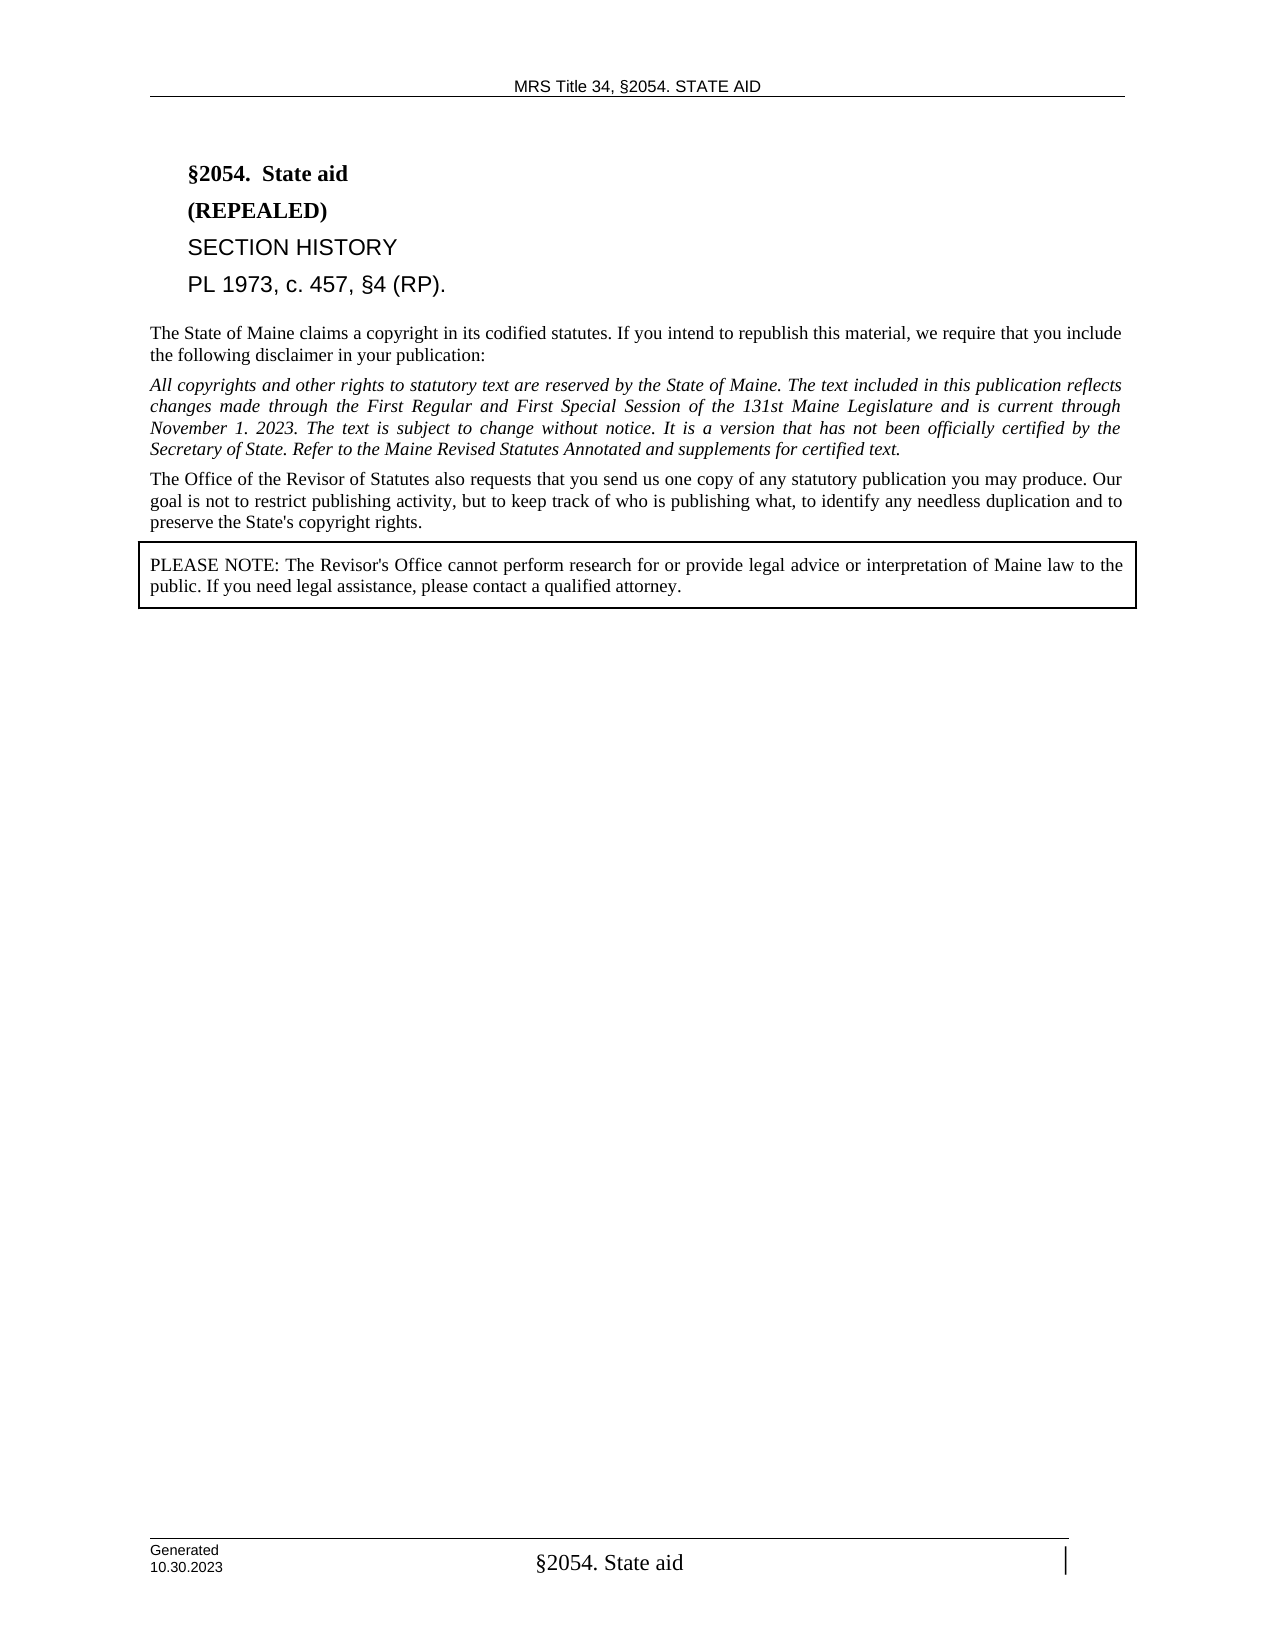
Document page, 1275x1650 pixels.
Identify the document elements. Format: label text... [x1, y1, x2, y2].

text PLEASE NOTE: The Revisor's Office cannot perform research for or provide legal advice or interpretation of Maine law to the public. If you need legal assistance, please contact a qualified attorney. [140, 543, 1135, 607]
text The State of Maine claims a copyright in its codified statutes. If you intend to republish this material, we require that you include the following disclaimer in your publication: [150, 322, 1125, 365]
text SECTION HISTORY [187, 234, 1125, 260]
text §2054. State aid [187, 160, 1125, 187]
text The Office of the Revisor of Statutes also requests that you send us one copy of any statutory publication you may produce. Our goal is not to restrict publishing activity, but to keep track of who is publishing what, to identify any needless duplication and to preserve the State's copyright rights. [150, 468, 1125, 533]
text (REPEALED) [187, 197, 1125, 223]
text All copyrights and other rights to statutory text are reserved by the State of Maine. The text included in this publication reflects changes made through the First Regular and First Special Session of the 131st Maine Legislature and is current through November 1. 2023 . The text is subject to change without notice. It is a version that has not been officially certified by the Secretary of State. Refer to the Maine Revised Statutes Annotated and supplements for certified text. [150, 373, 1125, 460]
text PL 1973, c. 457, §4 (RP). [187, 271, 1125, 297]
